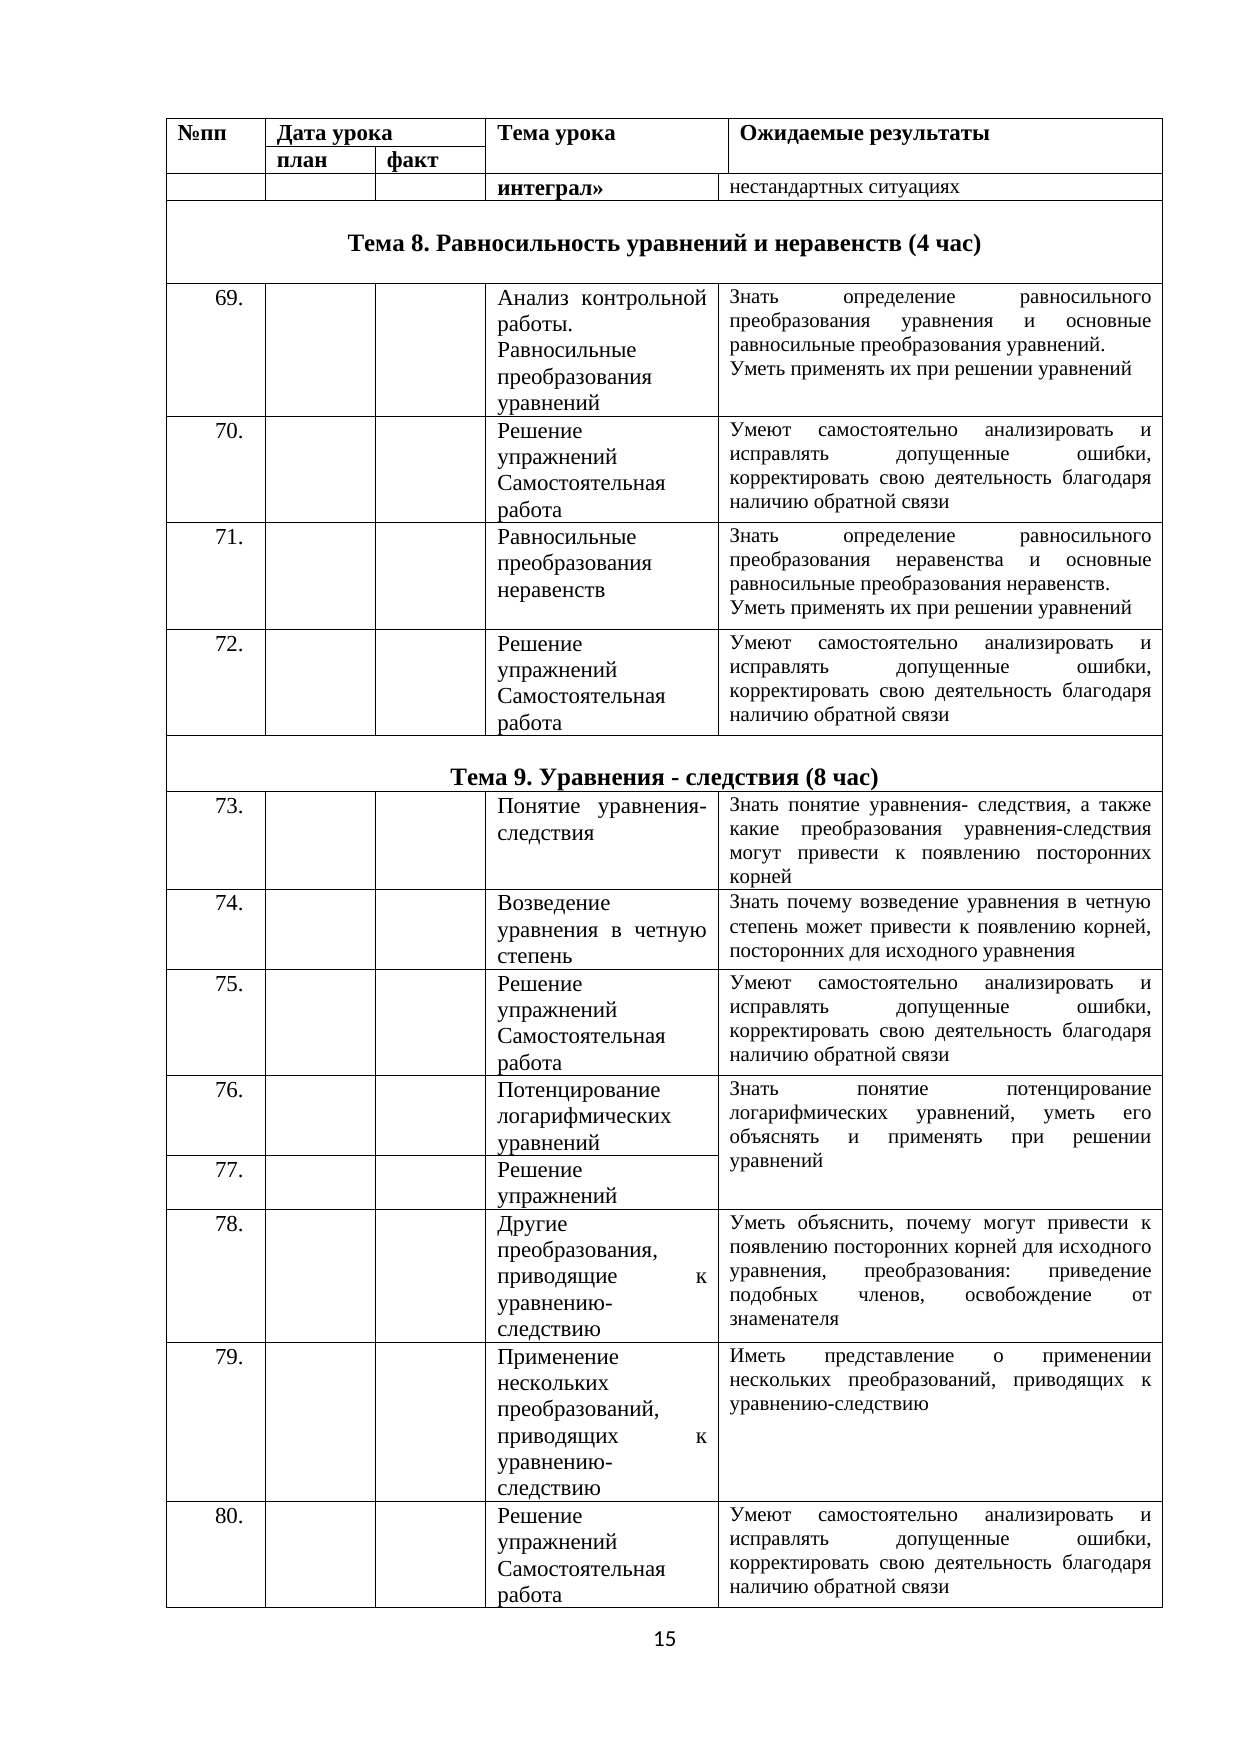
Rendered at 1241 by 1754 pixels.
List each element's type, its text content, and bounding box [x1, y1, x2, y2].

table_header Ожидаемые результаты [729, 119, 1162, 173]
table_cell [266, 630, 375, 735]
table_cell [167, 174, 265, 200]
table_cell [167, 630, 265, 735]
table_cell [266, 284, 375, 416]
table_cell [376, 523, 485, 628]
table_cell [167, 1210, 265, 1342]
table_cell Знать определение равносильного преобразования неравенства и основные равносильные преобразования неравенств. Уметь применять их при решении уравнений [719, 523, 1162, 628]
table_cell Тема 8. Равносильность уравнений и неравенств (4 час) [167, 201, 1162, 283]
table_cell [376, 1076, 485, 1155]
table_cell [266, 890, 375, 968]
table_cell [167, 890, 265, 968]
table_cell Решение упражнений [486, 1156, 718, 1209]
table_cell [167, 1343, 265, 1501]
table_cell факт [376, 147, 485, 173]
table_cell [266, 792, 375, 888]
table_cell Знать понятие потенцирование логарифмических уравнений, уметь его объяснять и применять при решении уравнений [719, 1076, 1162, 1209]
table_cell Решение упражнений Самостоятельная работа [486, 417, 718, 522]
table_cell [167, 970, 265, 1075]
table_cell [266, 970, 375, 1075]
table_cell [266, 1343, 375, 1501]
table_cell Решение упражнений Самостоятельная работа [486, 970, 718, 1075]
table_cell Понятие уравнения-следствия [486, 792, 718, 888]
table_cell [486, 174, 718, 200]
table_cell [376, 284, 485, 416]
table_cell Другие преобразования, приводящие к уравнению-следствию [486, 1210, 718, 1342]
table_cell Возведение уравнения в четную степень [486, 890, 718, 968]
table_cell [167, 1156, 265, 1209]
table_cell [376, 417, 485, 522]
table_cell Решение упражнений Самостоятельная работа [486, 630, 718, 735]
table_cell [167, 1076, 265, 1155]
table_cell [266, 417, 375, 522]
table_cell Знать почему возведение уравнения в четную степень может привести к появлению корней, посторонних для исходного уравнения [719, 890, 1162, 968]
table_cell [266, 523, 375, 628]
table_cell Равносильные преобразования неравенств [486, 523, 718, 628]
table_cell план [266, 147, 375, 173]
table_cell [266, 174, 375, 200]
table_cell [266, 1210, 375, 1342]
table_cell Умеют самостоятельно анализировать и исправлять допущенные ошибки, корректировать свою деятельность благодаря наличию обратной связи [719, 970, 1162, 1075]
table_cell [167, 523, 265, 628]
table_cell Знать понятие уравнения- следствия, а также какие преобразования уравнения-следствия могут привести к появлению посторонних корней [719, 792, 1162, 888]
table_cell Анализ контрольной работы. Равносильные преобразования уравнений [486, 284, 718, 416]
table_cell Знать определение равносильного преобразования уравнения и основные равносильные преобразования уравнений. Уметь применять их при решении уравнений [719, 284, 1162, 416]
table_cell Умеют самостоятельно анализировать и исправлять допущенные ошибки, корректировать свою деятельность благодаря наличию обратной связи [719, 1502, 1162, 1607]
table_cell Умеют самостоятельно анализировать и исправлять допущенные ошибки, корректировать свою деятельность благодаря наличию обратной связи [719, 417, 1162, 522]
table_cell [266, 1502, 375, 1607]
table_cell Потенцирование логарифмических уравнений [486, 1076, 718, 1155]
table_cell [719, 174, 1162, 200]
table_header №пп [167, 119, 265, 173]
table_cell [167, 792, 265, 888]
table_cell [167, 417, 265, 522]
table_cell Уметь объяснить, почему могут привести к появлению посторонних корней для исходного уравнения, преобразования: приведение подобных членов, освобождение от знаменателя [719, 1210, 1162, 1342]
table_header Тема урока [486, 119, 728, 173]
table_cell Применение нескольких преобразований, приводящих к уравнению-следствию [486, 1343, 718, 1501]
table_cell Решение упражнений Самостоятельная работа [486, 1502, 718, 1607]
table_cell Иметь представление о применении нескольких преобразований, приводящих к уравнению-следствию [719, 1343, 1162, 1501]
table_cell [376, 1502, 485, 1607]
table_cell [376, 890, 485, 968]
table_cell [167, 284, 265, 416]
table_cell [376, 970, 485, 1075]
table_cell [376, 174, 485, 200]
table_cell Умеют самостоятельно анализировать и исправлять допущенные ошибки, корректировать свою деятельность благодаря наличию обратной связи [719, 630, 1162, 735]
table_header Дата урока [266, 119, 485, 146]
table_cell [376, 1210, 485, 1342]
table_cell [266, 1076, 375, 1155]
table_cell [376, 1156, 485, 1209]
table_cell [266, 1156, 375, 1209]
table_cell [167, 1502, 265, 1607]
table_cell [376, 630, 485, 735]
table_cell [376, 1343, 485, 1501]
table_cell [376, 792, 485, 888]
table_cell Тема 9. Уравнения - следствия (8 час) [167, 736, 1162, 791]
